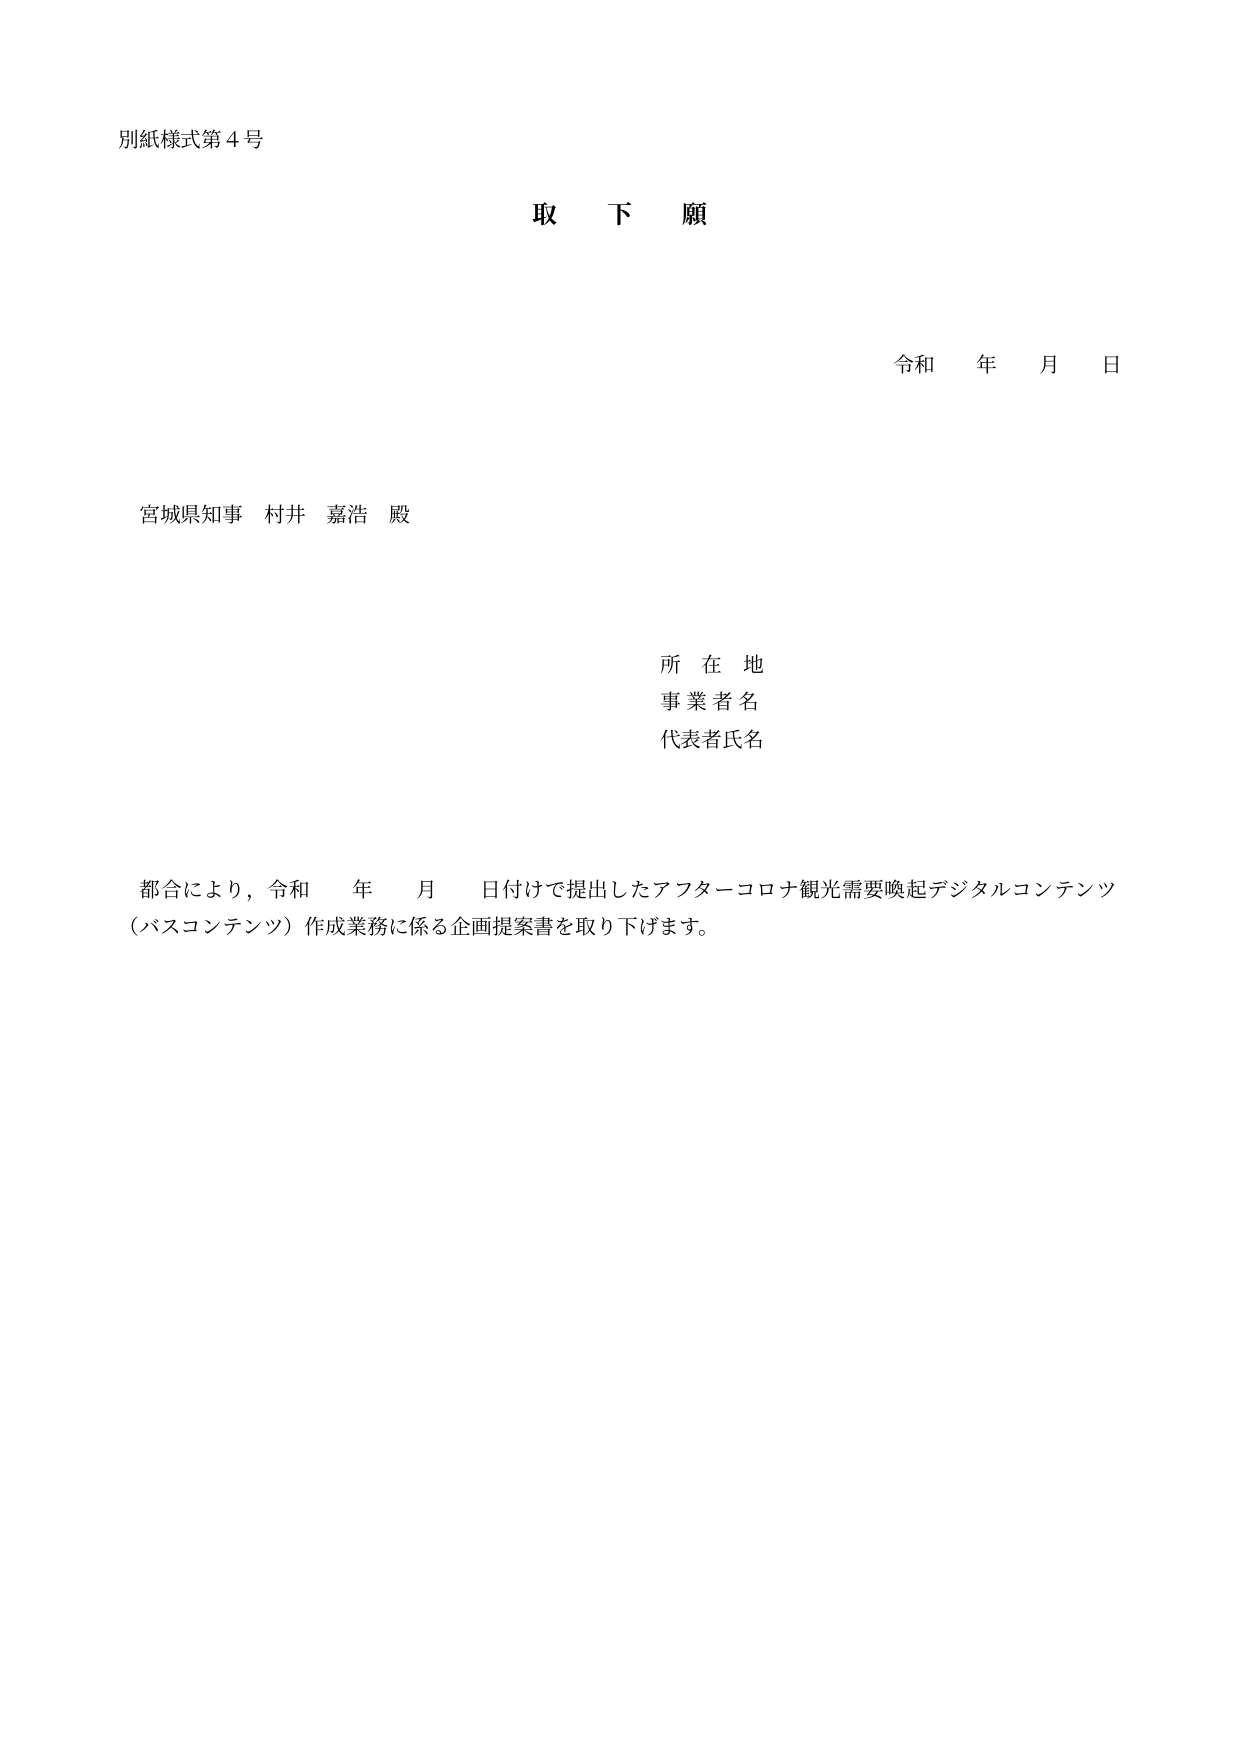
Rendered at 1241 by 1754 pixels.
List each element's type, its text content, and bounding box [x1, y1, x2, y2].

text 都合により，令和 年 月 日付けで提出したアフターコロナ観光需要喚起デジタルコンテンツ（バスコンテンツ）作成業務に係る企画提案書を取り下げます。 [118, 869, 1122, 944]
text 宮城県知事 村井 嘉浩 殿 [118, 494, 1122, 532]
text 所 在 地 [118, 644, 1122, 682]
text 代表者氏名 [118, 719, 1122, 757]
text 令和 年 月 日 [118, 344, 1122, 382]
text 事 業 者 名 [118, 682, 1122, 719]
text 別紙様式第４号 [118, 119, 1122, 157]
text 取 下 願 [118, 194, 1122, 232]
